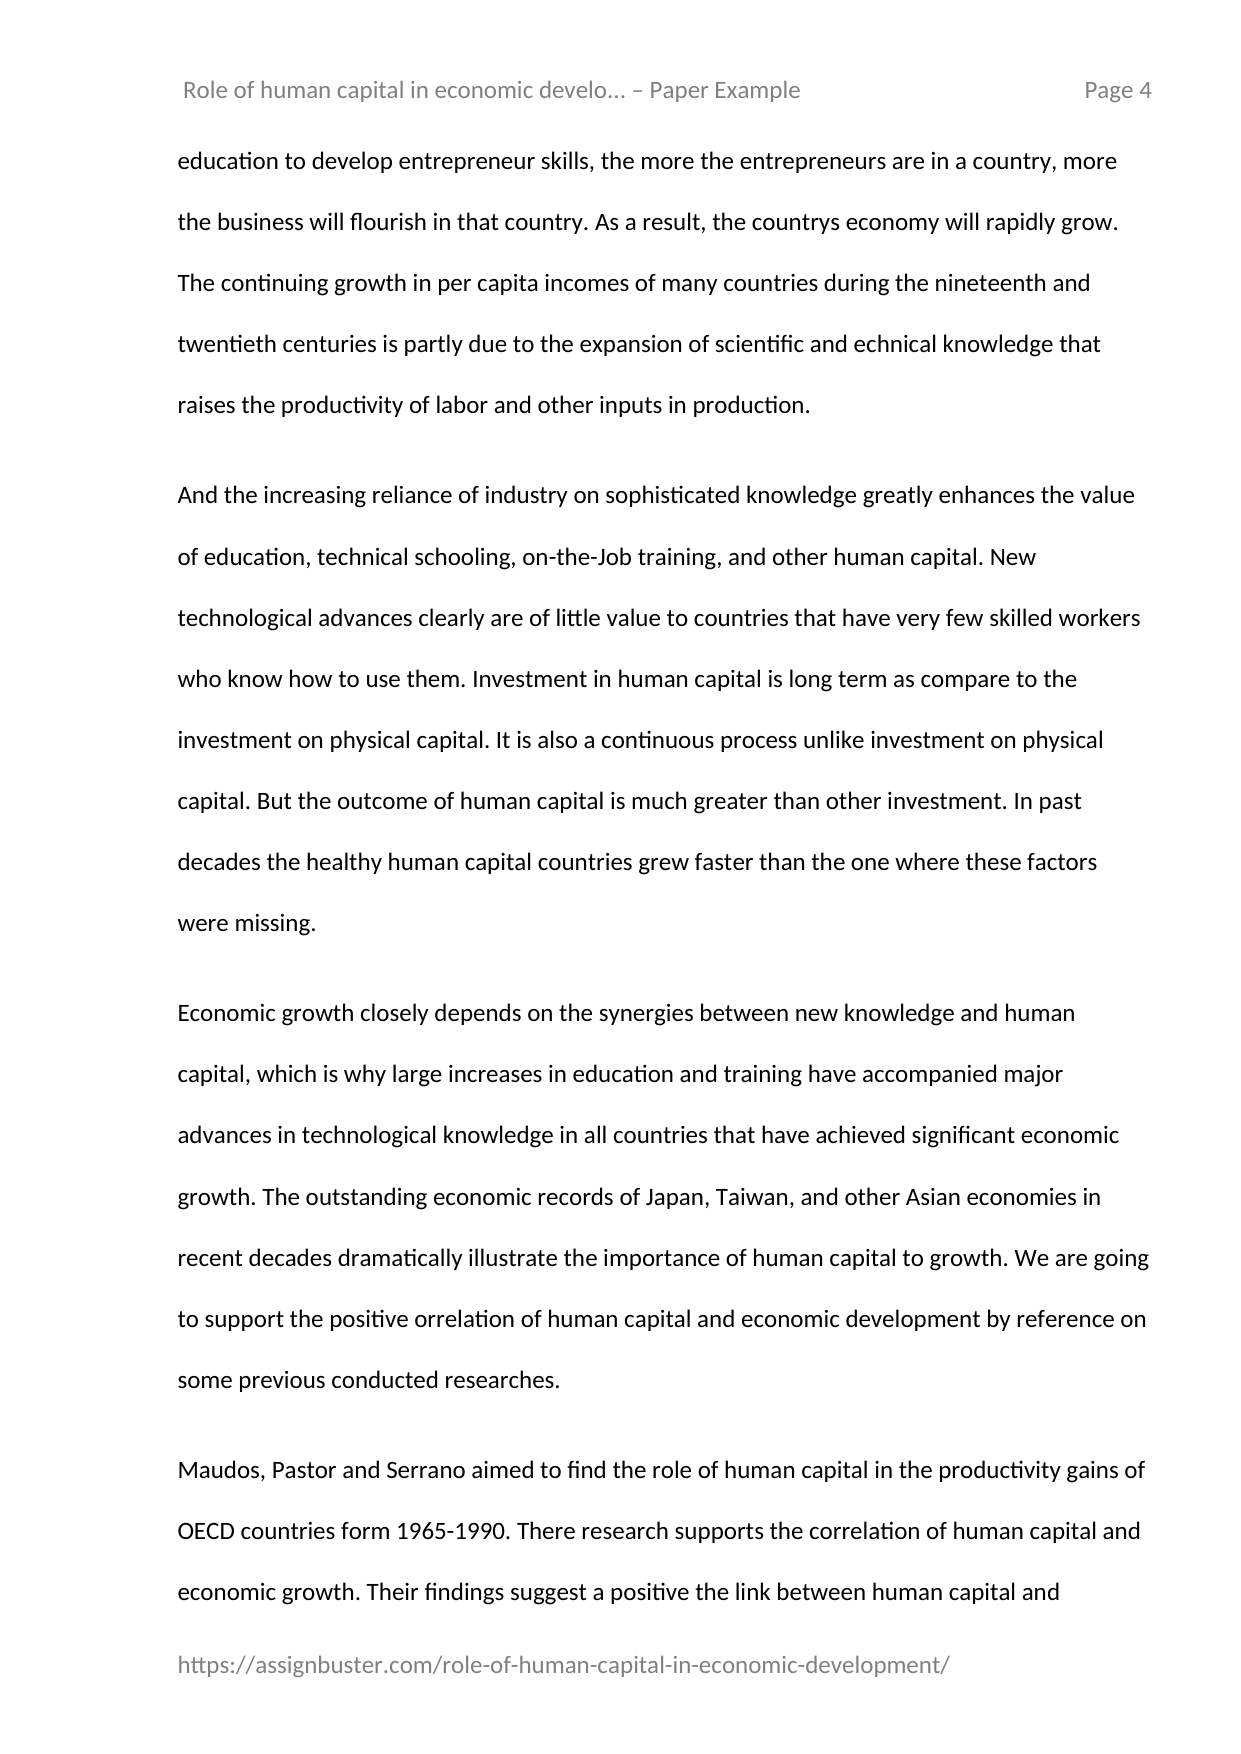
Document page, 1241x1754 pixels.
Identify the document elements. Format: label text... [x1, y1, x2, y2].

text And the increasing reliance of industry on sophisticated knowledge greatly enhances the value of education, technical schooling, on-the-Job training, and other human capital. New technological advances clearly are of little value to countries that have very few skilled workers who know how to use them. Investment in human capital is long term as compare to the investment on physical capital. It is also a continuous process unlike investment on physical capital. But the outcome of human capital is much greater than other investment. In past decades the healthy human capital countries grew faster than the one where these factors were missing. [177, 480, 1152, 937]
text Economic growth closely depends on the synergies between new knowledge and human capital, which is why large increases in education and training have accompanied major advances in technological knowledge in all countries that have achieved significant economic growth. The outstanding economic records of Japan, Taiwan, and other Asian economies in recent decades dramatically illustrate the importance of human capital to growth. We are going to support the positive orrelation of human capital and economic development by reference on some previous conducted researches. [177, 997, 1152, 1394]
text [177, 1454, 1152, 1607]
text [177, 145, 1152, 420]
